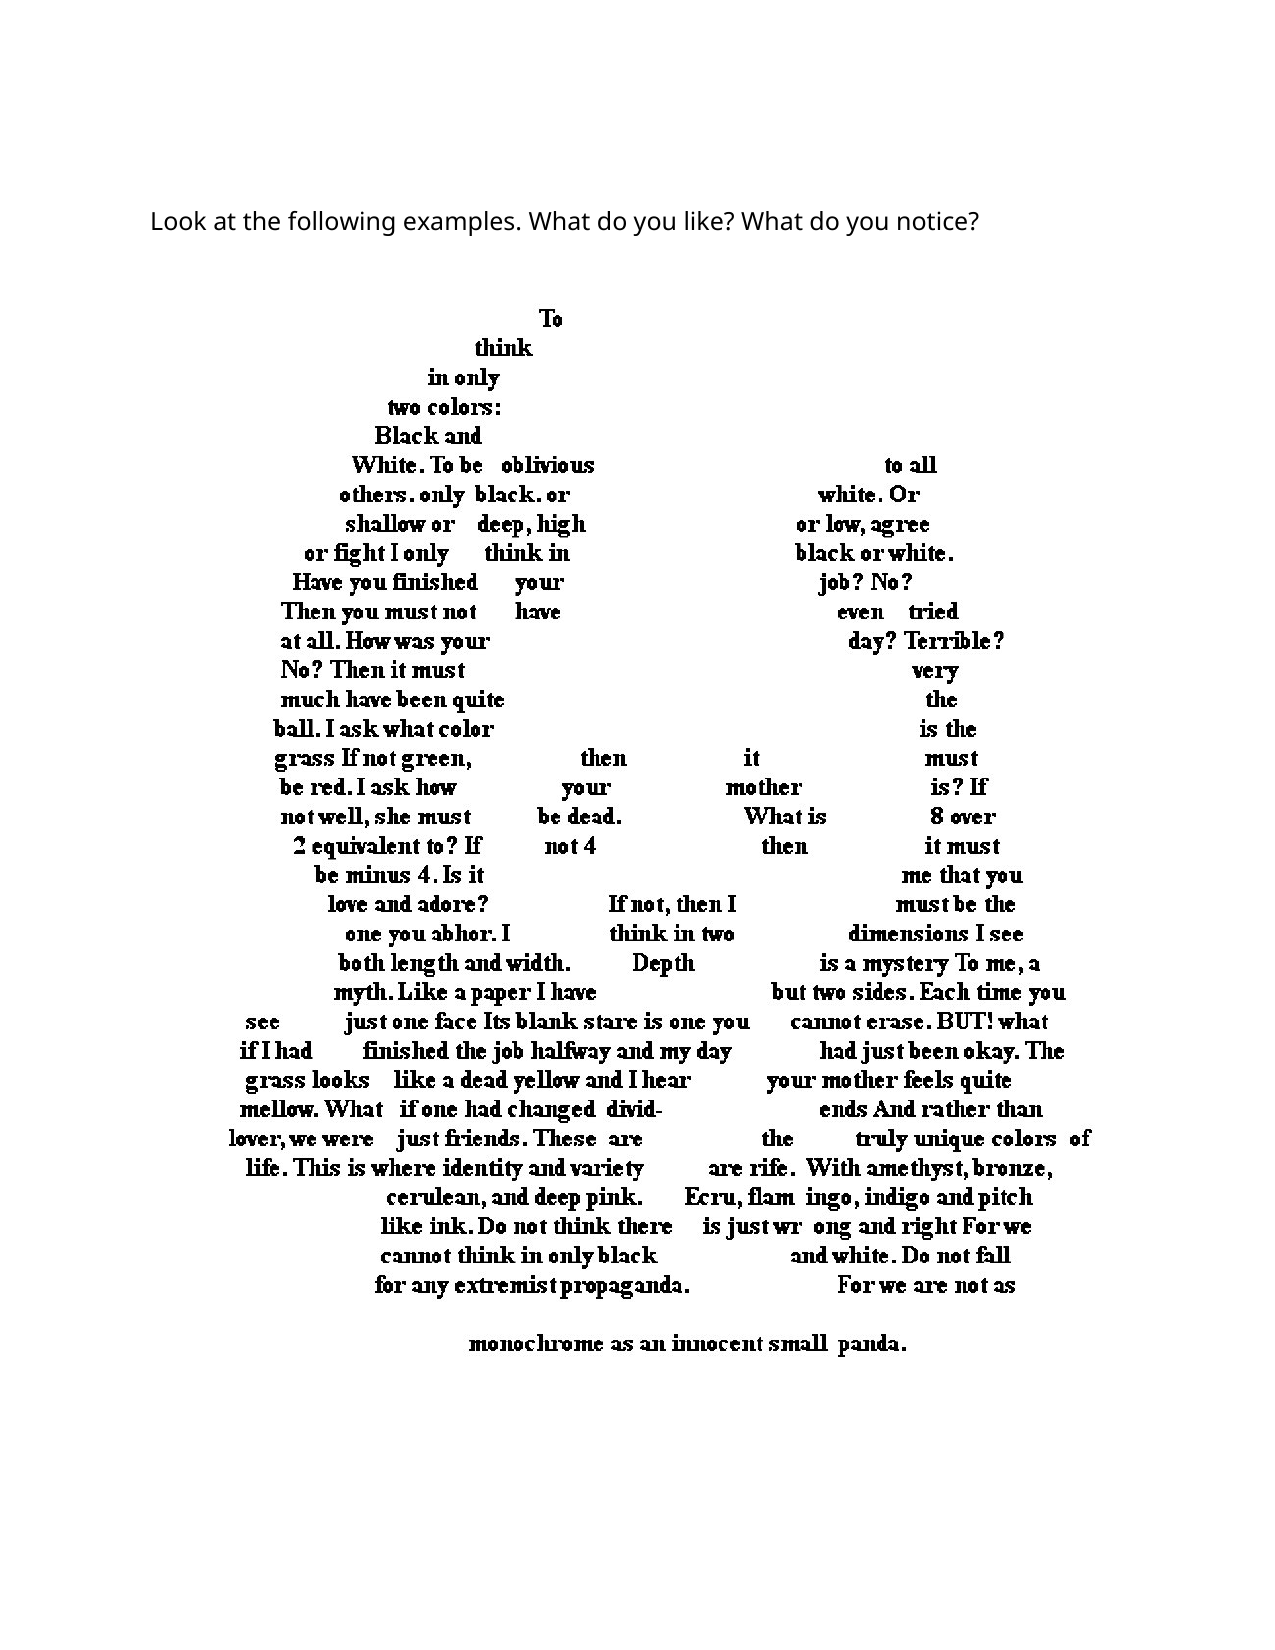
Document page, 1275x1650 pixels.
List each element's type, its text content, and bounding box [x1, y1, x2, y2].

picture [150, 256, 1125, 1382]
text Look at the following examples. What do you like? What do you notice? [150, 203, 1125, 237]
